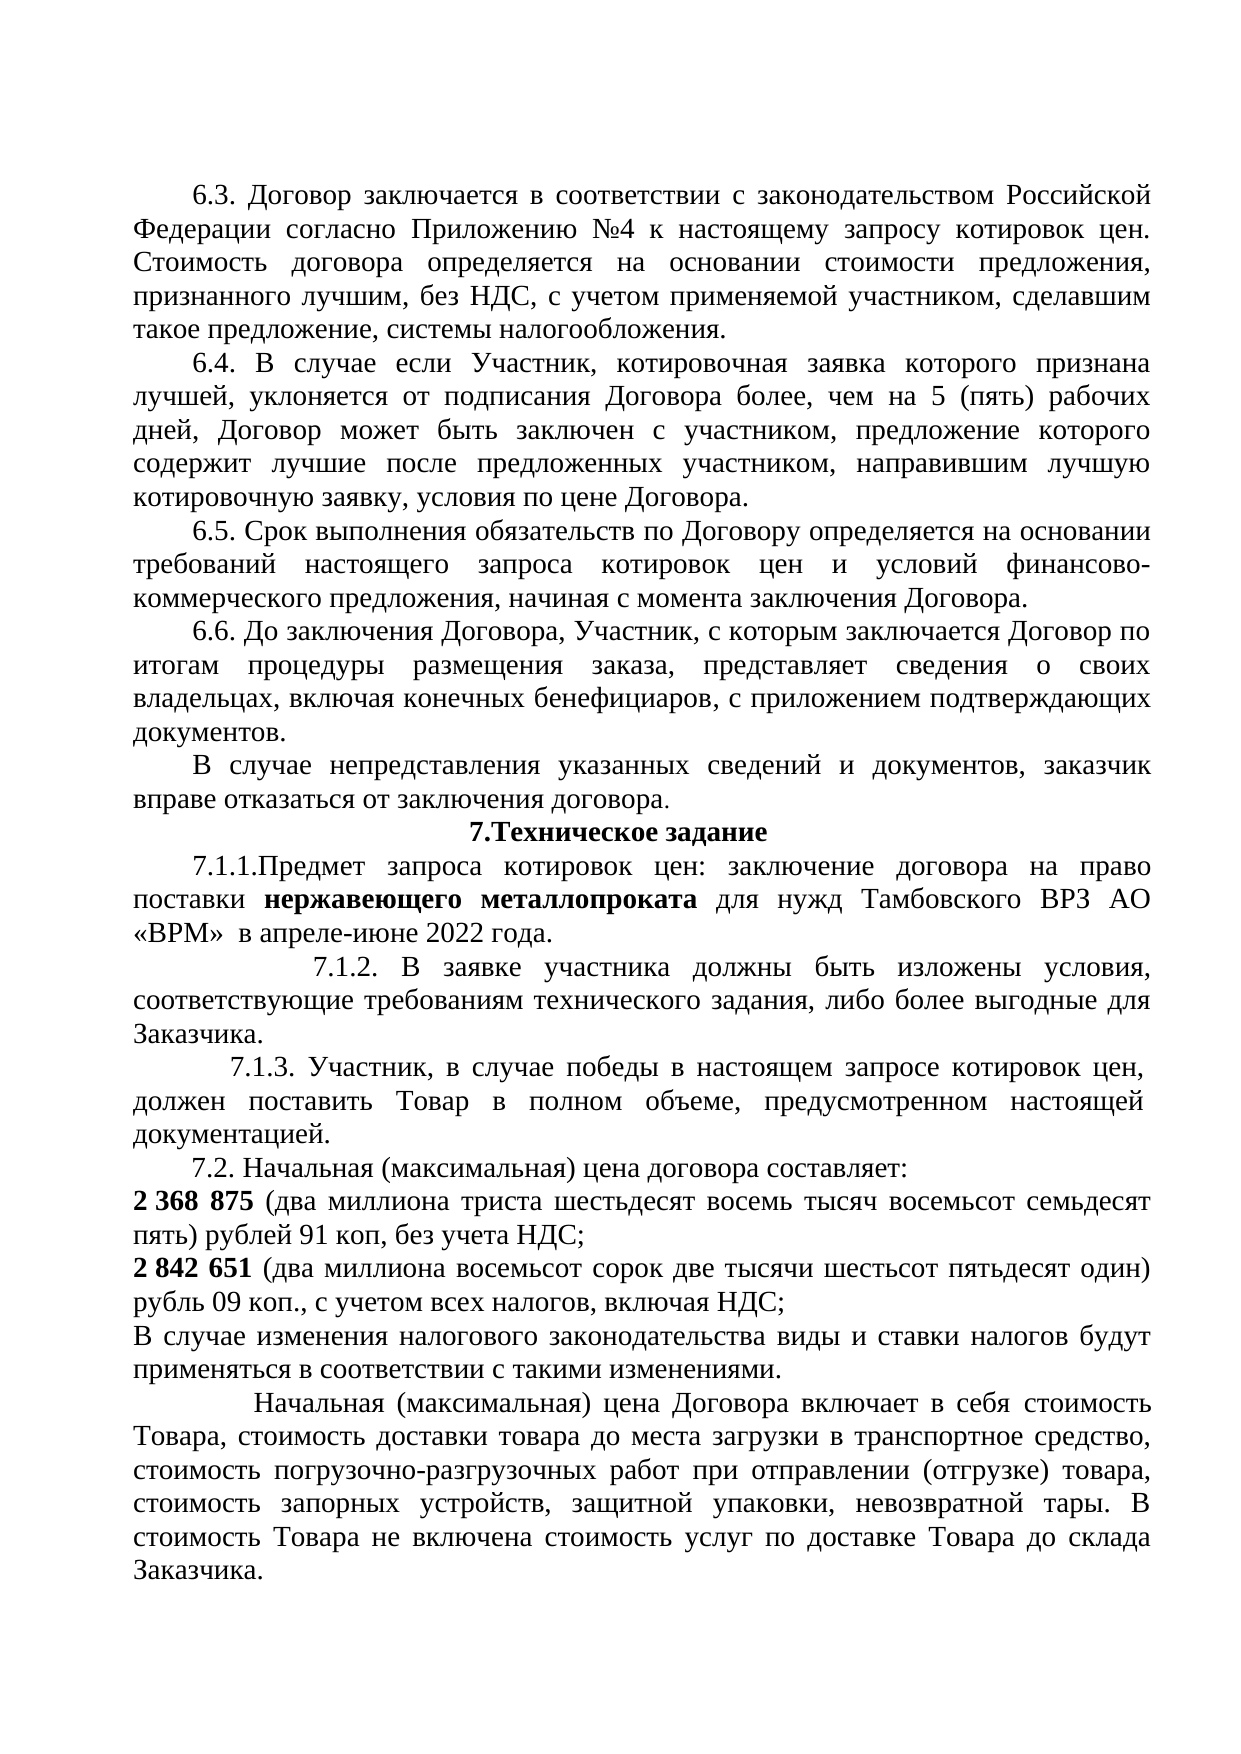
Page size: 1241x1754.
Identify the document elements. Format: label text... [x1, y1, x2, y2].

text 7.2. Начальная (максимальная) цена договора составляет: [133, 1150, 1152, 1183]
text 6.3. Договор заключается в соответствии с законодательством Российской Федерации согласно Приложению №4 к настоящему запросу котировок цен. Стоимость договора определяется на основании стоимости предложения, признанного лучшим, без НДС, с учетом применяемой участником, сделавшим такое предложение, системы налогообложения. [133, 177, 1152, 345]
text Начальная (максимальная) цена Договора включает в себя стоимость Товара, стоимость доставки товара до места загрузки в транспортное средство, стоимость погрузочно-разгрузочных работ при отправлении (отгрузке) товара, стоимость запорных устройств, защитной упаковки, невозвратной тары. В стоимость Товара не включена стоимость услуг по доставке Товара до склада Заказчика. [133, 1385, 1152, 1586]
text 6.5. Срок выполнения обязательств по Договору определяется на основании требований настоящего запроса котировок цен и условий финансово-коммерческого предложения, начиная с момента заключения Договора. [133, 513, 1152, 613]
text В случае непредставления указанных сведений и документов, заказчик вправе отказаться от заключения договора. [133, 747, 1152, 814]
text 6.6. До заключения Договора, Участник, с которым заключается Договор по итогам процедуры размещения заказа, представляет сведения о своих владельцах, включая конечных бенефициаров, с приложением подтверждающих документов. [133, 613, 1152, 747]
text 2 368 875 (два миллиона триста шестьдесят восемь тысяч восемьсот семьдесят пять) рублей 91 коп, без учета НДС; [133, 1183, 1152, 1251]
text 7.1.2. В заявке участника должны быть изложены условия, соответствующие требованиям технического задания, либо более выгодные для Заказчика. [133, 949, 1152, 1049]
text 6.4. В случае если Участник, котировочная заявка которого признана лучшей, уклоняется от подписания Договора более, чем на 5 (пять) рабочих дней, Договор может быть заключен с участником, предложение которого содержит лучшие после предложенных участником, направившим лучшую котировочную заявку, условия по цене Договора. [133, 345, 1152, 513]
text 7.1.3. Участник, в случае победы в настоящем запросе котировок цен, должен поставить Товар в полном объеме, предусмотренном настоящей документацией. [133, 1049, 1145, 1150]
text 2 842 651 (два миллиона восемьсот сорок две тысячи шестьсот пятьдесят один) рубль 09 коп., с учетом всех налогов, включая НДС; [133, 1251, 1152, 1318]
text В случае изменения налогового законодательства виды и ставки налогов будут применяться в соответствии с такими изменениями. [133, 1318, 1152, 1385]
text 7.1.1.Предмет запроса котировок цен: заключение договора на право поставки нержавеющего металлопроката для нужд Тамбовского ВРЗ АО «ВРМ» в апреле-июне 2022 года. [133, 848, 1152, 949]
text 7.Техническое задание [177, 814, 1152, 848]
